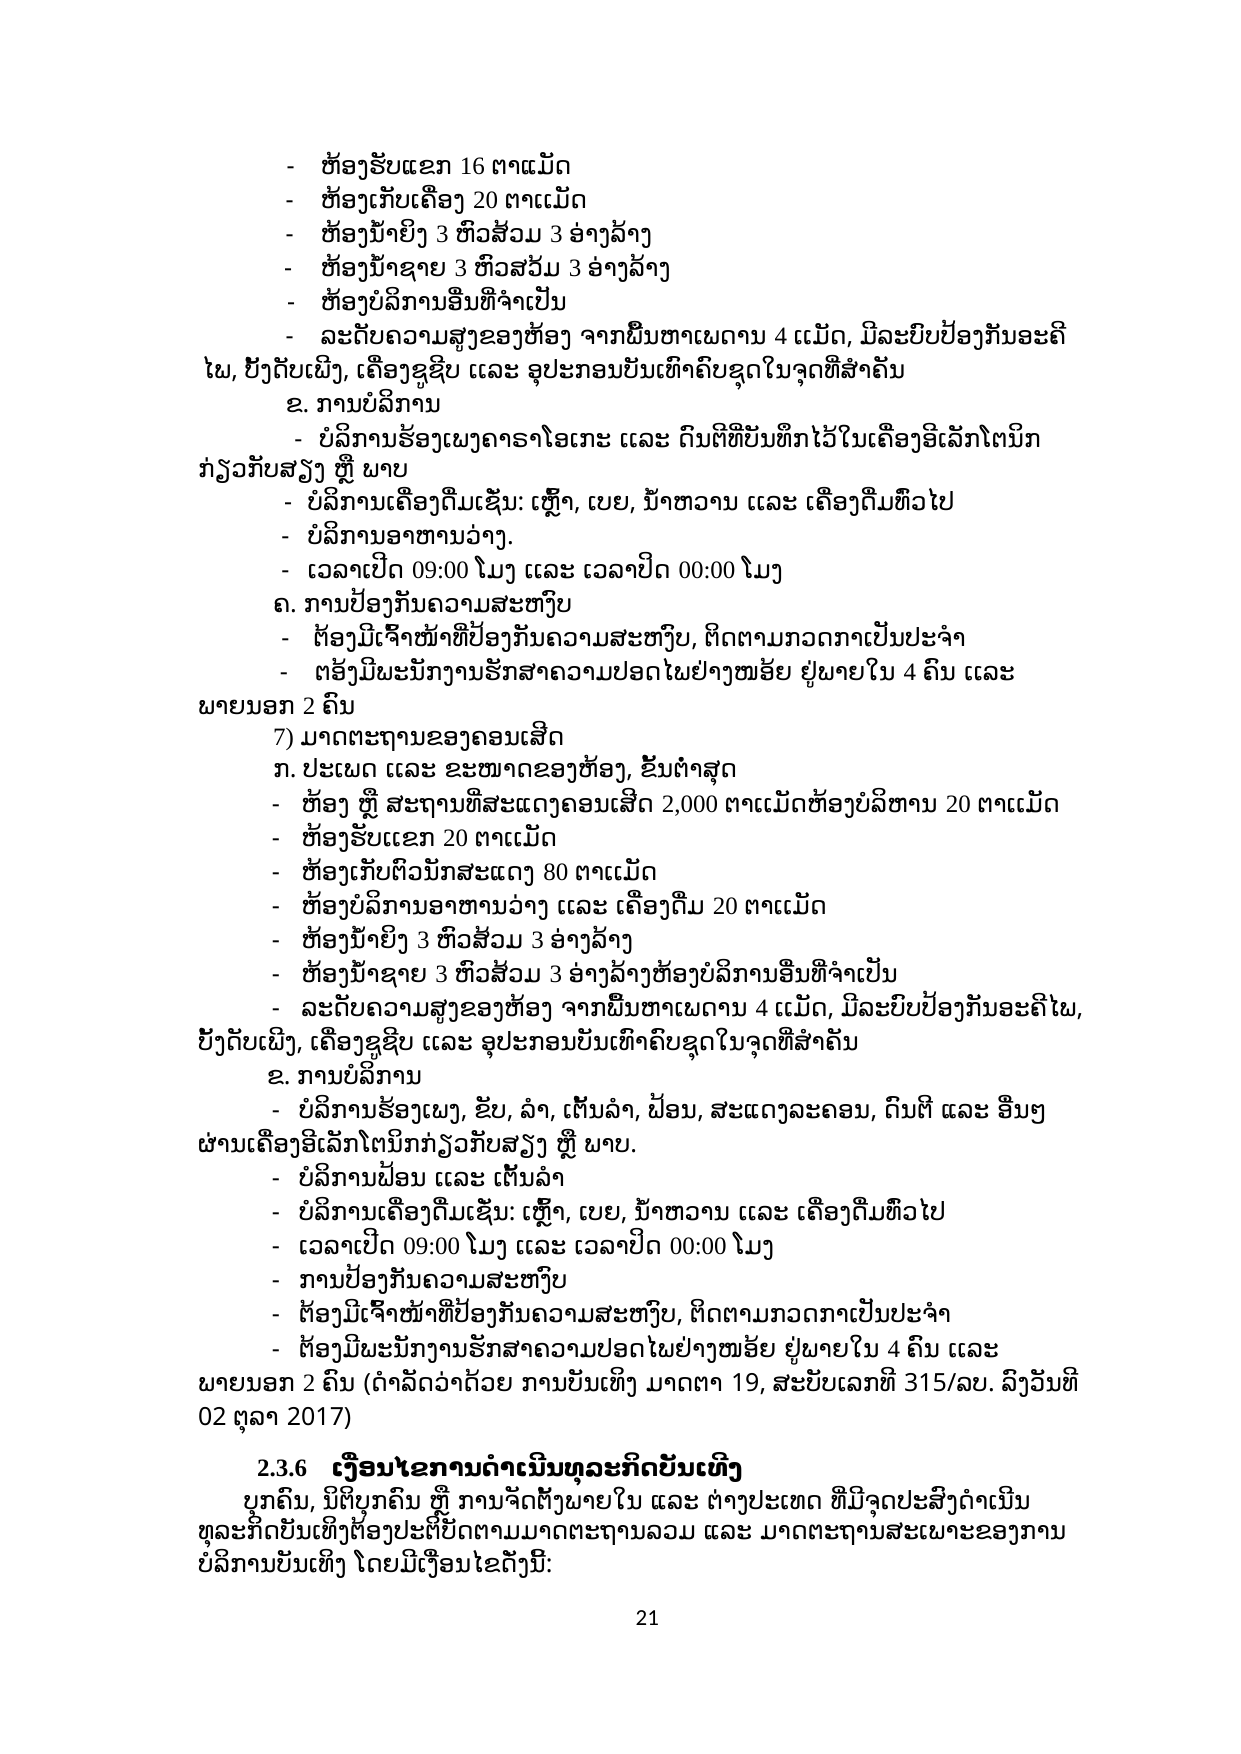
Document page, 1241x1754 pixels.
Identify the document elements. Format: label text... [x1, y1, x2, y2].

list ຫ້ອງນໍ້າຍິງ 3 ຫົວສ້ວມ 3 ອ່າງລ້າງ [272, 921, 1096, 956]
list ຫ້ອງນໍ້າຊາຍ 3 ຫົວສ້ວມ 3 ອ່າງລ້າງຫ້ອງບໍລິການອື່ນທີ່ຈໍາເປັນ [272, 956, 1096, 989]
text ຄ. ການປ້ອງກັນຄວາມສະຫງົບ [273, 586, 1096, 620]
list ເວລາເປີດ 09:00 ໂມງ ເເລະ ເວລາປິດ 00:00 ໂມງ [198, 1228, 1096, 1262]
list ຫ້ອງນໍ້າຊາຍ 3 ຫົວສວ້ມ 3 ອ່າງລ້າງ [273, 250, 1096, 284]
list ຕ້ອງມີເຈົ້າໜ້າທີ່ປ້ອງກັນຄວາມສະຫງົບ, ຕິດຕາມກວດກາເປັນປະຈໍາ [198, 1296, 1096, 1330]
list ບໍລິການຮ້ອງເພງຄາຣາໂອເກະ ເເລະ ດົນຕີທີ່ບັນທຶກໄວ້ໃນເຄື່ອງອີເລັກໂຕນິກກ່ຽວກັບສຽງ ຫຼື ພາບ [198, 420, 1096, 483]
list ຕ້ອງມີພະນັກງານຮັກສາຄວາມປອດໄພຢ່າງໜອ້ຍ ຢູ່ພາຍໃນ 4 ຄົນ ເເລະ ພາຍນອກ 2 ຄົນ [198, 1330, 1096, 1432]
list ຫ້ອງເກັບຕົວນັກສະແດງ 80 ຕາເເມັດ [272, 853, 1096, 887]
list ຫ້ອງນໍ້າຍິງ 3 ຫົວສ້ວມ 3 ອ່າງລ້າງ [273, 216, 1096, 250]
list ບໍລິການເຄື່ອງດື່ມເຊັ່ນ: ເຫຼົ້າ, ເບຍ, ນໍ້າຫວານ ເເລະ ເຄື່ອງດື່ມທົ່ວໄປ [198, 1194, 1096, 1228]
list ບໍລິການອາຫານວ່າງ. [273, 517, 1096, 552]
list ລະດັບຄວາມສູງຂອງຫ້ອງ ຈາກພື້ນຫາເພດານ 4 ເເມັດ, ມີລະບົບປ້ອງກັນອະຄີໄພ, ບັ້ງດັບເພີງ, ເຄື່ອງຊູຊີບ ເເລະ ອຸປະກອນບັນເທົາຄົບຊຸດໃນຈຸດທີ່ສໍາຄັນ [198, 989, 1096, 1058]
list ຫ້ອງບໍລິການອື່ນທີ່ຈໍາເປັນ [273, 284, 1096, 318]
list ບໍລິການເຄື່ອງດື່ມເຊັ່ນ: ເຫຼົ້າ, ເບຍ, ນໍ້າຫວານ ເເລະ ເຄື່ອງດື່ມທົ່ວໄປ [284, 483, 1096, 517]
list ບໍລິການຮ້ອງເພງ, ຂັບ, ລໍາ, ເຕັ້ນລໍາ, ຟ້ອນ, ສະແດງລະຄອນ, ດົນຕີ ແລະ ອື່ນໆ ຜ່ານເຄື່ອງອີເລັກໂຕນິກກ່ຽວກັບສຽງ ຫຼື ພາບ. [198, 1092, 1096, 1160]
text ກ. ປະເພດ ເເລະ ຂະໜາດຂອງຫ້ອງ, ຂັ້ນຕໍ່າສຸດ [198, 751, 1096, 785]
list ຕອ້ງມີພະນັກງານຮັກສາຄວາມປອດໄພຢ່າງໜອ້ຍ ຢູ່ພາຍໃນ 4 ຄົນ ເເລະ ພາຍນອກ 2 ຄົນ [198, 654, 1096, 722]
list ຫ້ອງຮັບເເຂກ 20 ຕາເເມັດ [272, 819, 1096, 853]
list ການປ້ອງກັນຄວາມສະຫງົບ [198, 1262, 1096, 1296]
list ຕ້ອງມີເຈົ້າໜ້າທີ່ປ້ອງກັນຄວາມສະຫງົບ, ຕິດຕາມກວດກາເປັນປະຈໍາ [273, 620, 1096, 654]
list 7) ມາດຕະຖານຂອງຄອນເສີດ [273, 722, 1096, 751]
text ຂ. ການບໍລິການ [198, 1058, 1096, 1092]
list ຫ້ອງ ຫຼື ສະຖານທີ່ສະແດງຄອນເສີດ 2,000 ຕາເເມັດຫ້ອງບໍລິຫານ 20 ຕາເເມັດ [272, 785, 1096, 819]
subtitle ເງື່ອນໄຂການດໍາເນີນທຸລະກິດບັນເທີງ [198, 1453, 1096, 1482]
list ບໍລິການຟ້ອນ ເເລະ ເຕັ້ນລໍາ [198, 1160, 1096, 1194]
list ຫ້ອງເກັບເຄື່ອງ 20 ຕາເເມັດ [273, 182, 1096, 216]
list ຫ້ອງບໍລິການອາຫານວ່າງ ເເລະ ເຄື່ອງດື່ມ 20 ຕາເເມັດ [272, 887, 1096, 921]
list ຫ້ອງຮັບແຂກ 16 ຕາແມັດ [273, 148, 1096, 182]
list ເວລາເປີດ 09:00 ໂມງ ເເລະ ເວລາປິດ 00:00 ໂມງ [273, 552, 1096, 586]
text ບຸກຄົນ, ນິຕິບຸກຄົນ ຫຼື ການຈັດຕັ້ງພາຍໃນ ແລະ ຕ່າງປະເທດ ທີ່ມີຈຸດປະສົງດໍາເນີນທຸລະກິດບັນເທິງຕ້ອງປະຕິບັດຕາມມາດຕະຖານລວມ ແລະ ມາດຕະຖານສະເພາະຂອງການບໍລິການບັນເທິງ ໂດຍມີເງື່ອນໄຂດັ່ງນີ້: [198, 1482, 1096, 1580]
list ຂ. ການບໍລິການ [285, 386, 1096, 420]
list ລະດັບຄວາມສູງຂອງຫ້ອງ ຈາກພື້ນຫາເພດານ 4 ເເມັດ, ມີລະບົບປ້ອງກັນອະຄີໄພ, ບັ້ງດັບເພີງ, ເຄື່ອງຊູຊີບ ເເລະ ອຸປະກອນບັນເທົາຄົບຊຸດໃນຈຸດທີ່ສໍາຄັນ [202, 318, 1096, 386]
